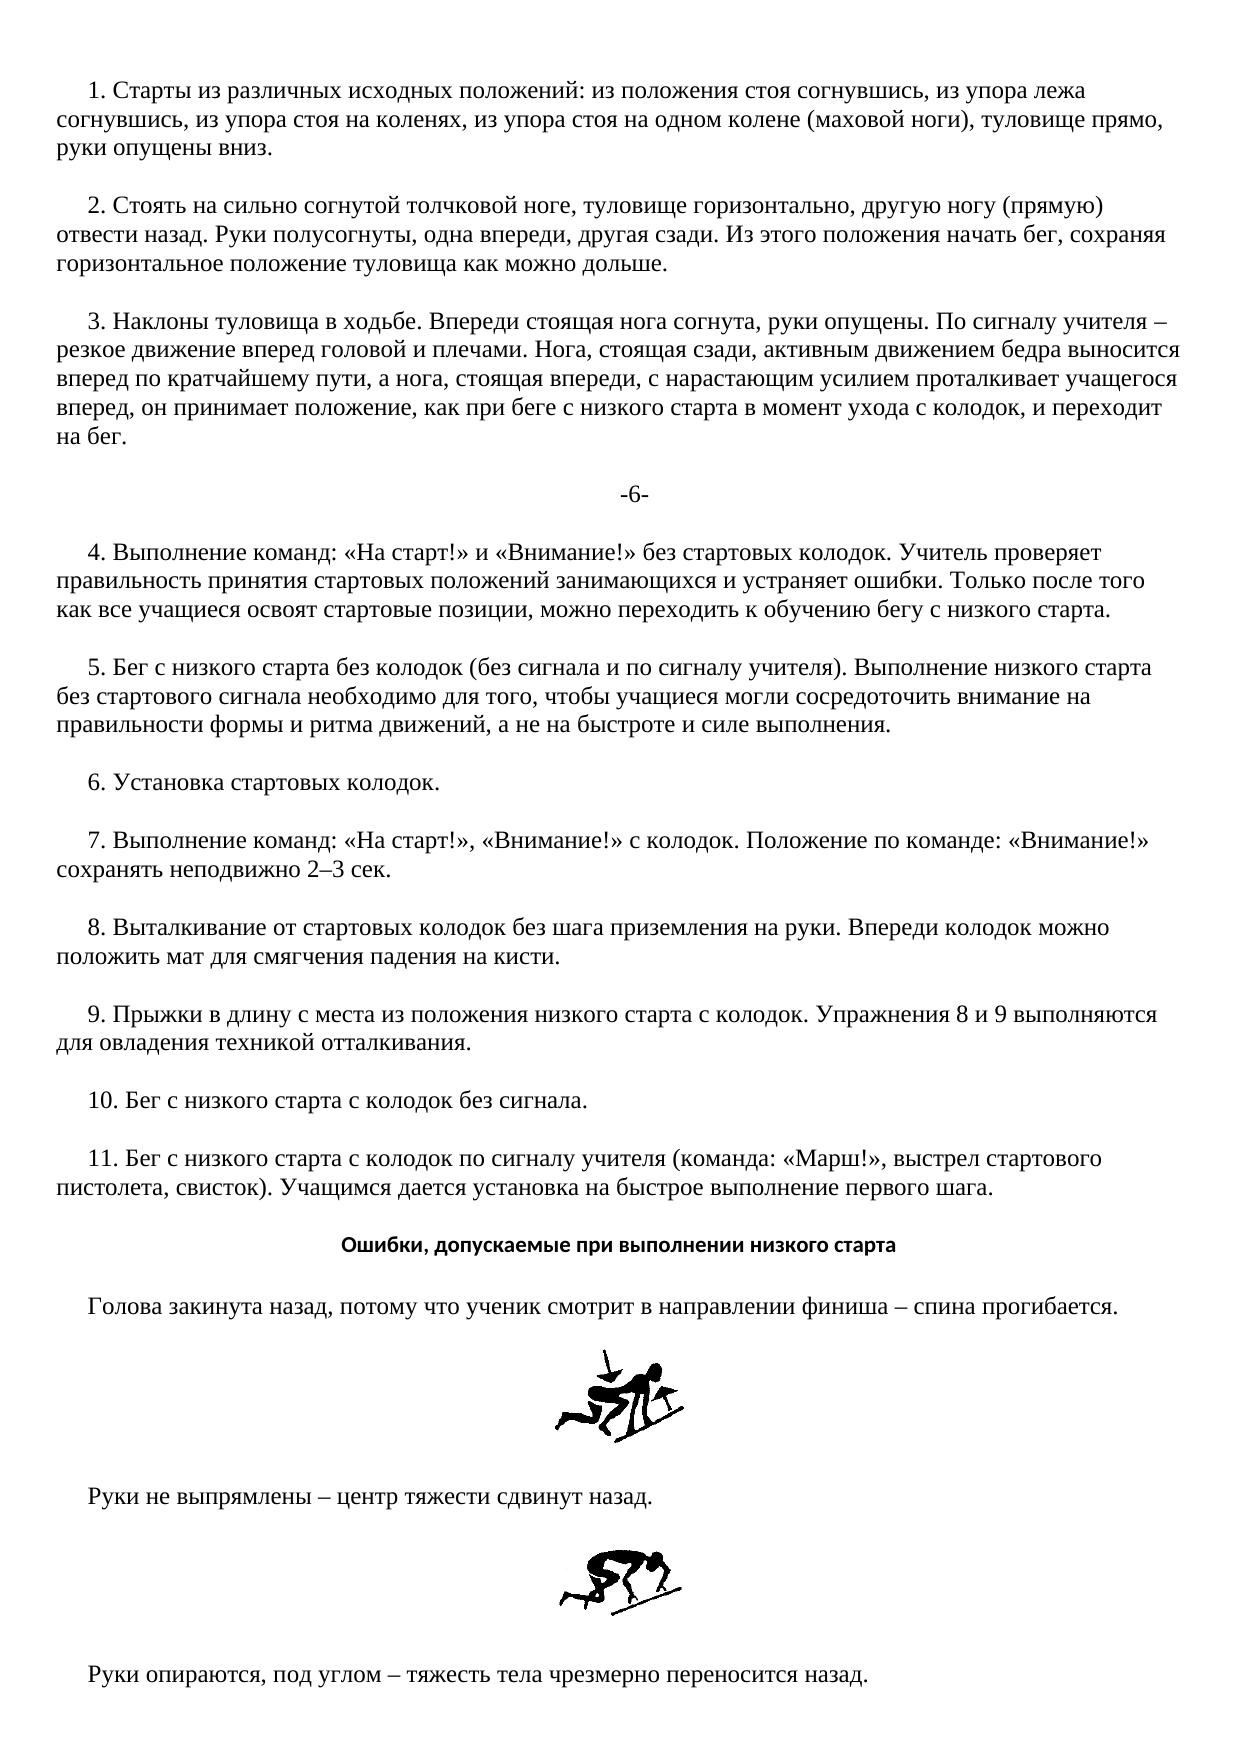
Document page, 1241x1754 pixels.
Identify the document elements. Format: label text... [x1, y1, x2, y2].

text 3. Наклоны туловища в ходьбе. Впереди стоящая нога согнута, руки опущены. По сигналу учителя – резкое движение вперед головой и плечами. Нога, стоящая сзади, активным движением бедра выносится вперед по кратчайшему пути, а нога, стоящая впереди, с нарастающим усилием проталкивает учащегося вперед, он принимает положение, как при беге с низкого старта в момент ухода с колодок, и переходит на бег. [56, 364, 1181, 507]
text Методическая последовательность обучения технике низкого старта [56, 75, 1181, 104]
text 10. Бег с низкого старта с колодок без сигнала. [56, 1143, 1181, 1172]
picture [551, 1593, 686, 1684]
text 7. Выполнение команд: «На старт!», «Внимание!» с колодок. Положение по команде: «Внимание!» сохранять неподвижно 2–3 сек. [56, 883, 1181, 941]
text 2. Стоять на сильно согнутой толчковой ноге, туловище горизонтально, другую ногу (прямую) отвести назад. Руки полусогнуты, одна впереди, другая сзади. Из этого положения начать бег, сохраняя горизонтальное положение туловища как можно дольше. [56, 248, 1181, 334]
picture [547, 1402, 690, 1506]
text Руки не выпрямлены – центр тяжести сдвинут назад. [56, 1539, 1181, 1568]
text Ошибки, допускаемые при выполнении низкого старта [56, 1288, 1181, 1316]
text 1. Старты из различных исходных положений: из положения стоя согнувшись, из упора лежа согнувшись, из упора стоя на коленях, из упора стоя на одном колене (маховой ноги), туловище прямо, руки опущены вниз. [56, 133, 1181, 219]
text Голова закинута назад, потому что ученик смотрит в направлении финиша – спина прогибается. [56, 1349, 1181, 1378]
text -6- [56, 537, 1181, 565]
text 8. Выталкивание от стартовых колодок без шага приземления на руки. Впереди колодок можно положить мат для смягчения падения на кисти. [56, 970, 1181, 1027]
text 6. Установка стартовых колодок. [56, 825, 1181, 854]
text 4. Выполнение команд: «На старт!» и «Внимание!» без стартовых колодок. Учитель проверяет правильность принятия стартовых положений занимающихся и устраняет ошибки. Только после того как все учащиеся освоят стартовые позиции, можно переходить к обучению бегу с низкого старта. [56, 594, 1181, 681]
text 5. Бег с низкого старта без колодок (без сигнала и по сигналу учителя). Выполнение низкого старта без стартового сигнала необходимо для того, чтобы учащиеся могли сосредоточить внимание на правильности формы и ритма движений, а не на быстроте и силе выполнения. [56, 710, 1181, 796]
text 11. Бег с низкого старта с колодок по сигналу учителя (команда: «Марш!», выстрел стартового пистолета, свисток). Учащимся дается установка на быстрое выполнение первого шага. [56, 1201, 1181, 1259]
text 9. Прыжки в длину с места из положения низкого старта с колодок. Упражнения 8 и 9 выполняются для овладения техникой отталкивания. [56, 1057, 1181, 1114]
